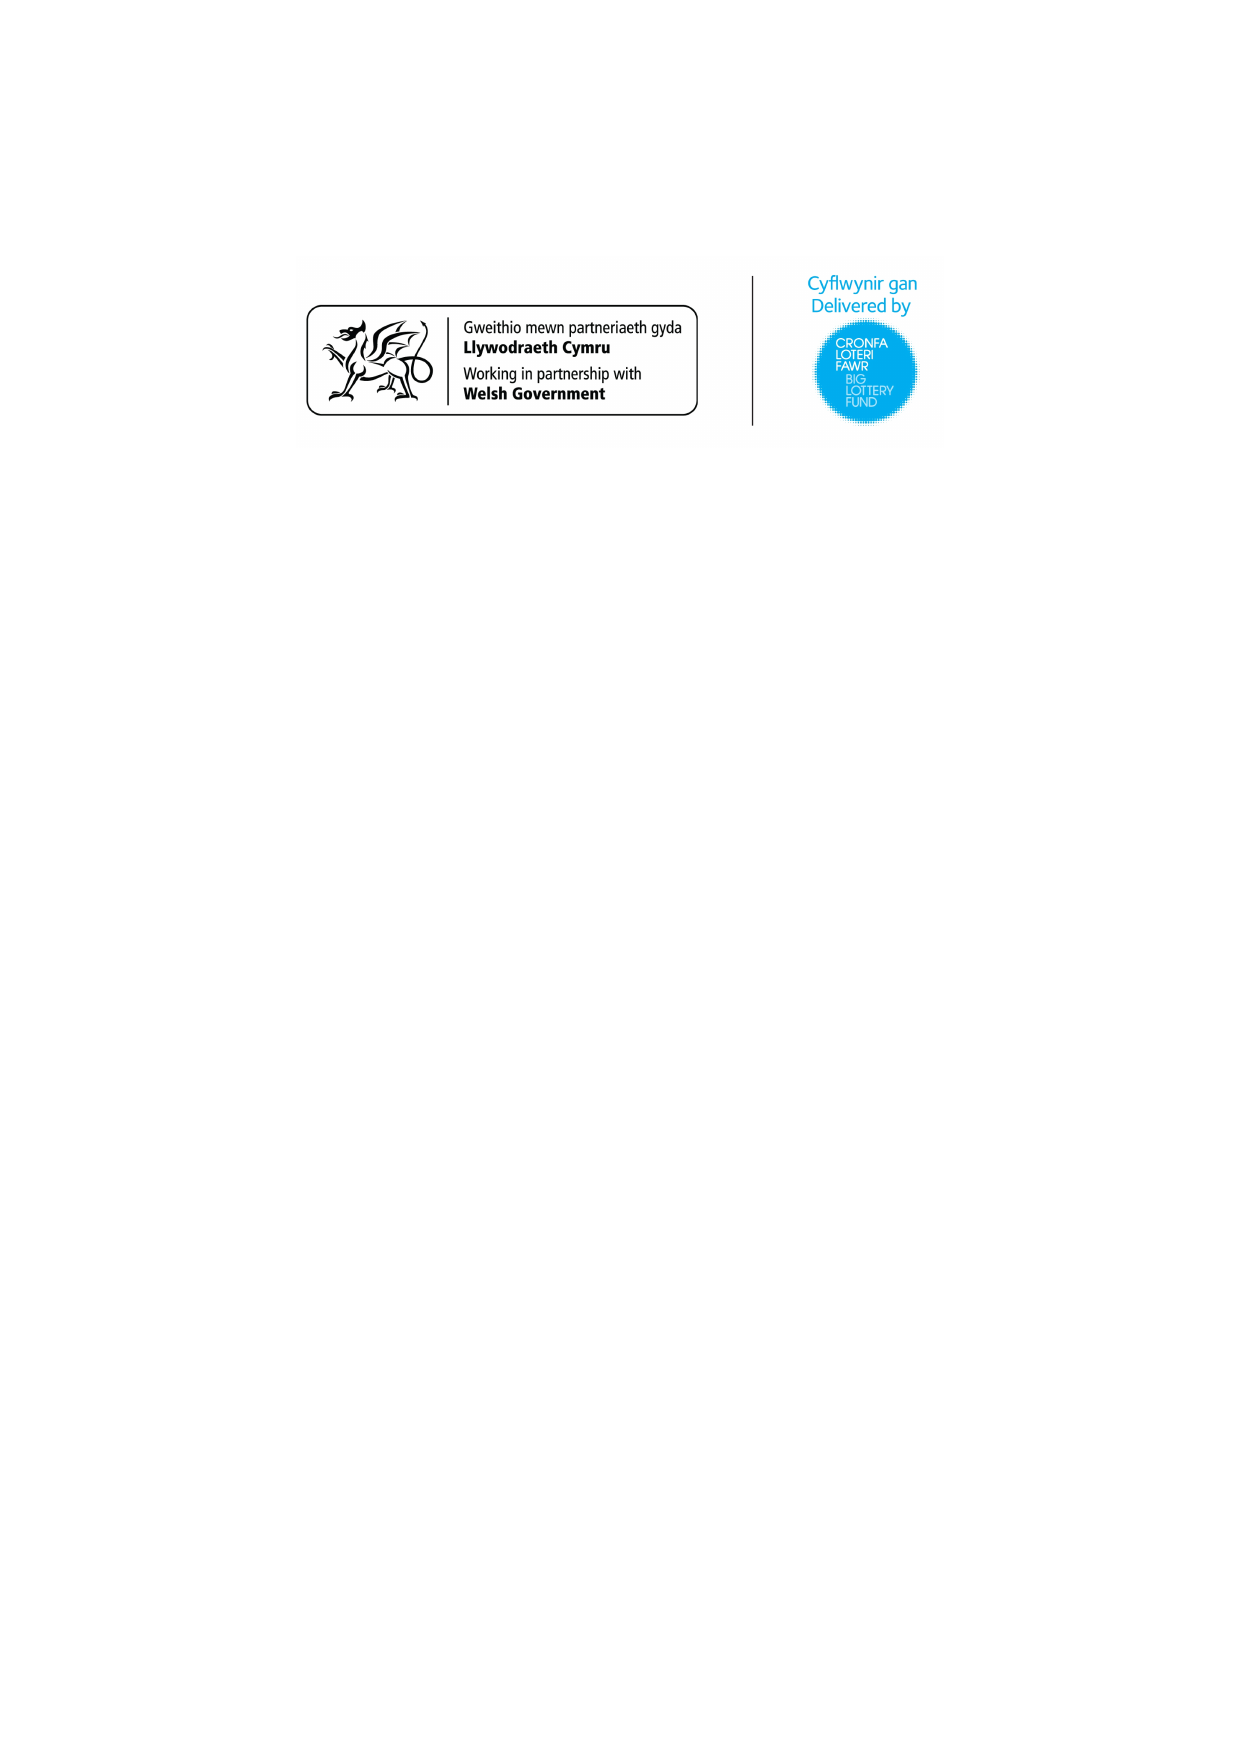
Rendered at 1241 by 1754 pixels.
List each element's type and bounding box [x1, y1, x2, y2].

picture [296, 256, 944, 448]
